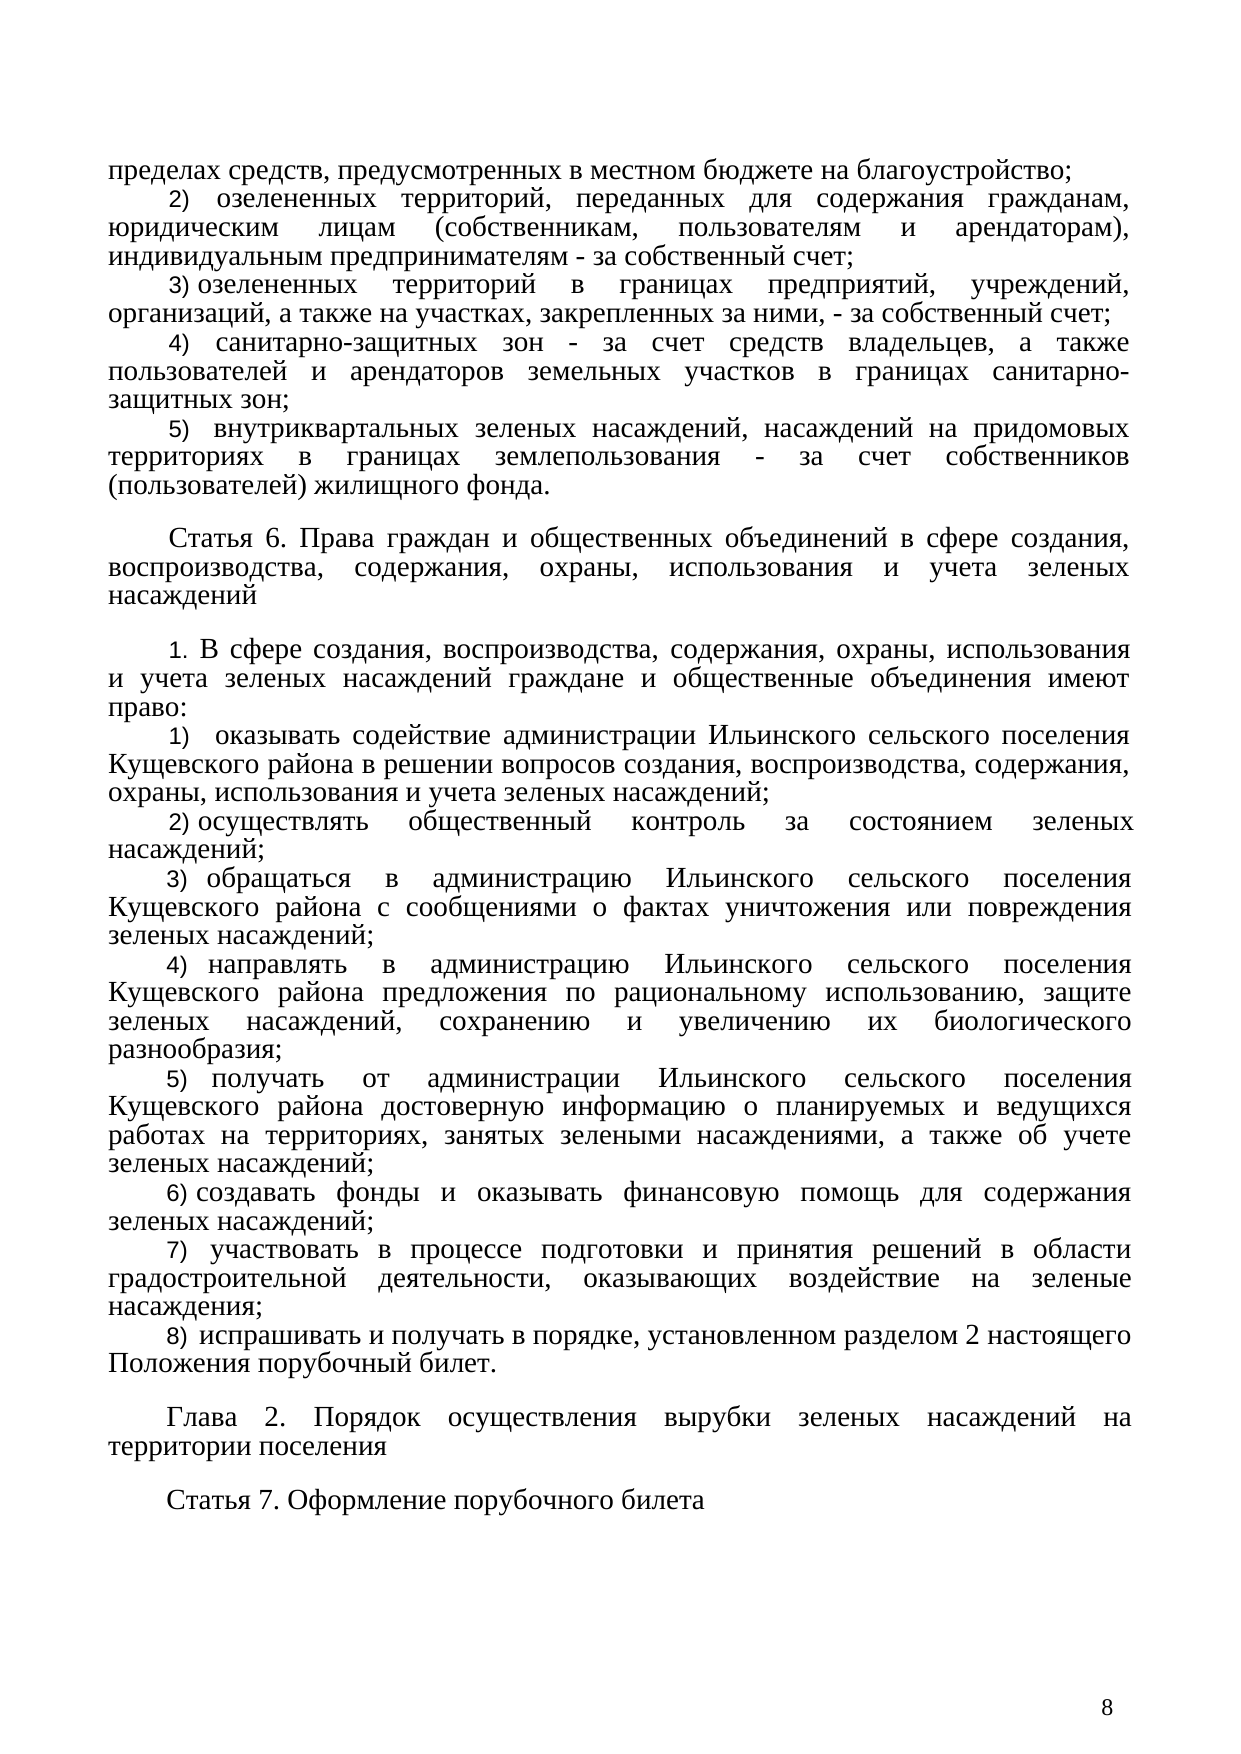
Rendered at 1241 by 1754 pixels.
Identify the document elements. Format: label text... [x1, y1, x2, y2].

list осуществлять общественный контроль за состоянием зеленых насаждений; [108, 808, 1134, 865]
list внутриквартальных зеленых насаждений, насаждений на придомовых территориях в границах землепользования - за счет собственников (пользователей) жилищного фонда. [108, 414, 1130, 500]
text Статья 6. Права граждан и общественных объединений в сфере создания, воспроизводства, содержания, охраны, использования и учета зеленых насаждений [108, 525, 1130, 611]
list обращаться в администрацию Ильинского сельского поселения Кущевского района с сообщениями о фактах уничтожения или повреждения зеленых насаждений; [108, 865, 1132, 950]
list направлять в администрацию Ильинского сельского поселения Кущевского района предложения по рациональному использованию, защите зеленых насаждений, сохранению и увеличению их биологического разнообразия; [108, 950, 1132, 1064]
list озелененных территорий, переданных для содержания гражданам, юридическим лицам (собственникам, пользователям и арендаторам), индивидуальным предпринимателям - за собственный счет; [108, 185, 1130, 271]
list озелененных территорий в границах предприятий, учреждений, организаций, а также на участках, закрепленных за ними, - за собственный счет; [108, 271, 1130, 329]
text Статья 7. Оформление порубочного билета [319, 1490, 1134, 1514]
list испрашивать и получать в порядке, установленном разделом 2 настоящего Положения порубочный билет. [108, 1321, 1132, 1378]
list санитарно-защитных зон - за счет средств владельцев, а также пользователей и арендаторов земельных участков в границах санитарно-защитных зон; [108, 329, 1130, 414]
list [108, 157, 1130, 185]
list оказывать содействие администрации Ильинского сельского поселения Кущевского района в решении вопросов создания, воспроизводства, содержания, охраны, использования и учета зеленых насаждений; [108, 722, 1130, 808]
list получать от администрации Ильинского сельского поселения Кущевского района достоверную информацию о планируемых и ведущихся работах на территориях, занятых зелеными насаждениями, а также об учете зеленых насаждений; [108, 1064, 1132, 1179]
text Глава 2. Порядок осуществления вырубки зеленых насаждений на территории поселения [108, 1403, 1132, 1461]
text Статья 7. Оформление порубочного билета [108, 1490, 316, 1514]
list участвовать в процессе подготовки и принятия решений в области градостроительной деятельности, оказывающих воздействие на зеленые насаждения; [108, 1236, 1132, 1321]
list создавать фонды и оказывать финансовую помощь для содержания зеленых насаждений; [108, 1179, 1132, 1236]
list В сфере создания, воспроизводства, содержания, охраны, использования и учета зеленых насаждений граждане и общественные объединения имеют право: [108, 635, 1130, 722]
